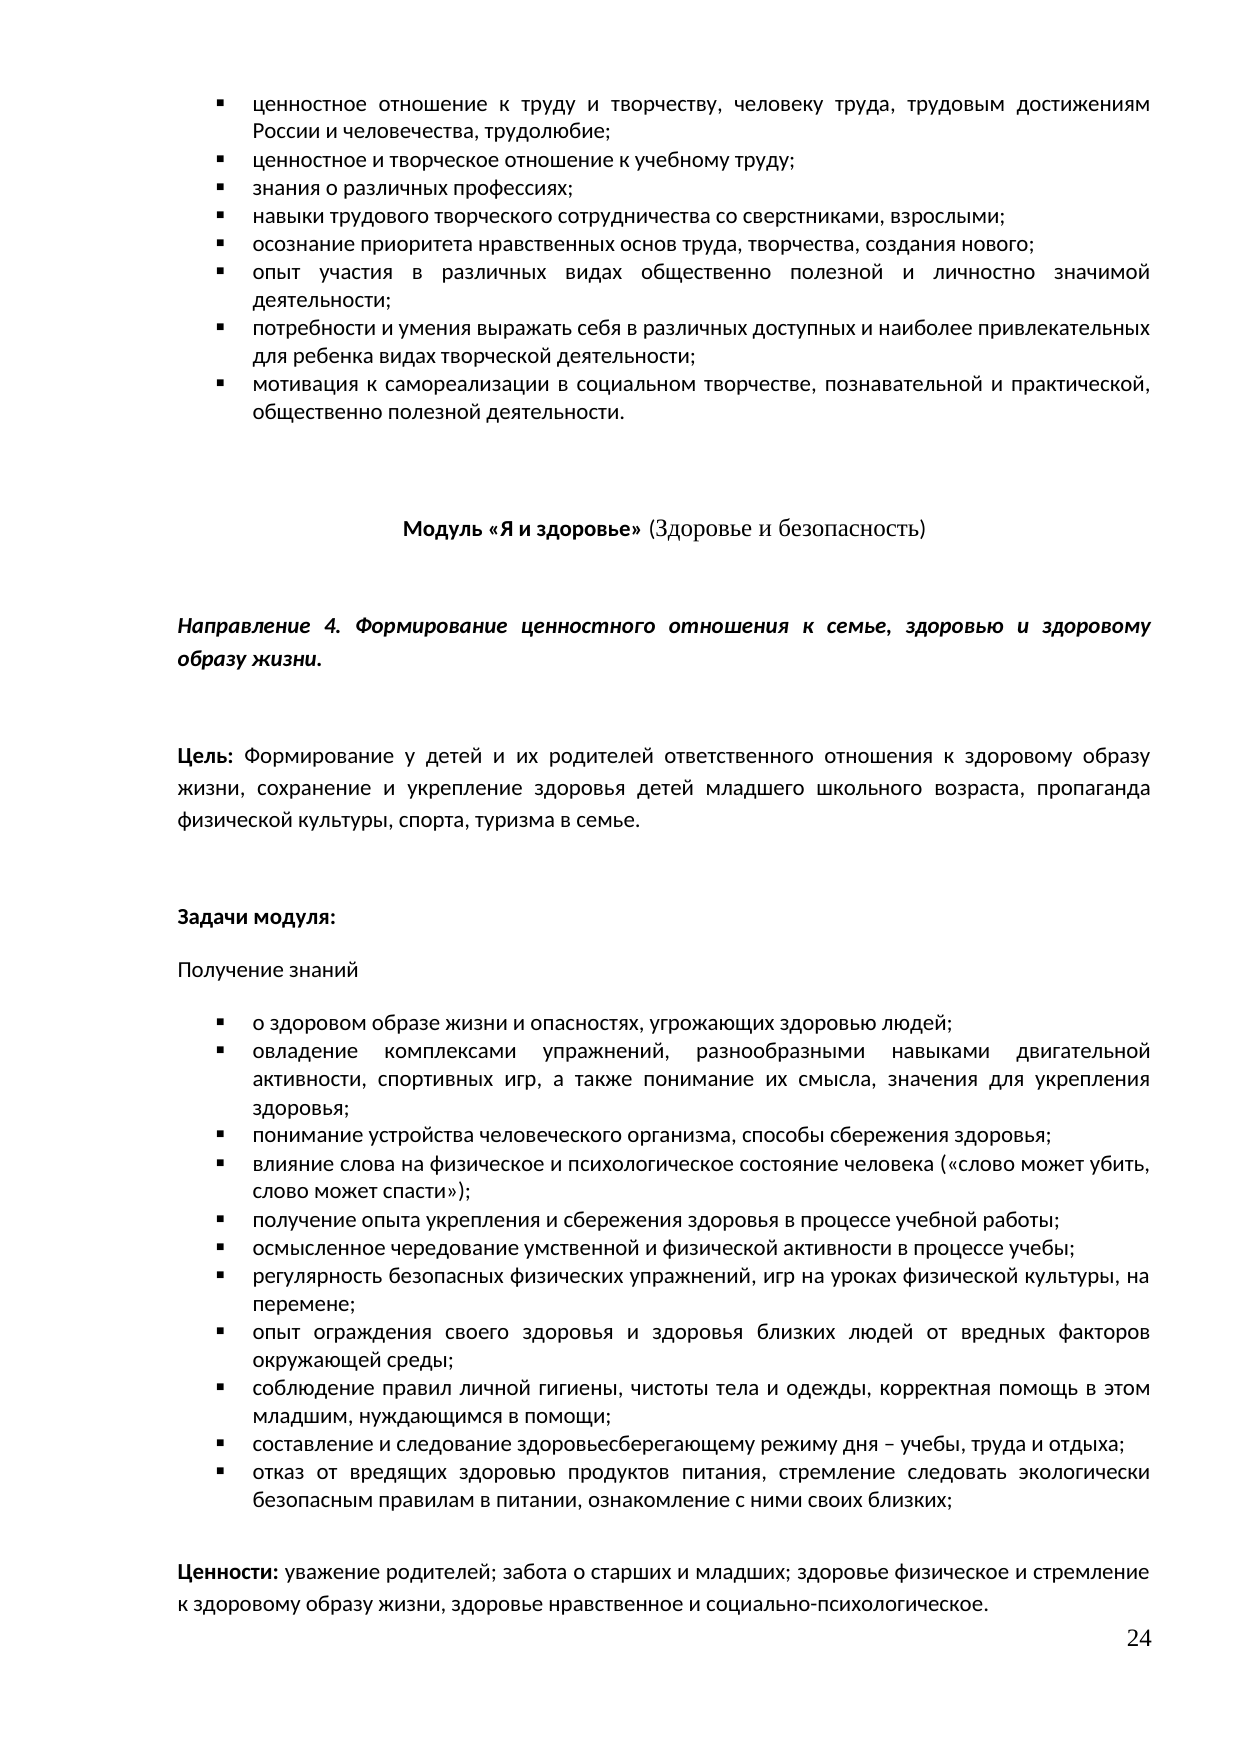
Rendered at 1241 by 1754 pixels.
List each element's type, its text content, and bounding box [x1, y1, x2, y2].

list знания о различных профессиях; [215, 173, 1152, 201]
text Ценности: уважение родителей; забота о старших и младших; здоровье физическое и стремление к здоровому образу жизни, здоровье нравственное и социально-психологическое. [177, 1557, 1152, 1617]
list осознание приоритета нравственных основ труда, творчества, создания нового; [215, 229, 1152, 257]
text Направление 4. Формирование ценностного отношения к семье, здоровью и здоровому образу жизни. [177, 612, 1152, 672]
list осмысленное чередование умственной и физической активности в процессе учебы; [215, 1233, 1152, 1261]
list получение опыта укрепления и сбережения здоровья в процессе учебной работы; [215, 1205, 1152, 1233]
text Модуль «Я и здоровье» (Здоровье и безопасность) [177, 513, 1152, 542]
list влияние слова на физическое и психологическое состояние человека («слово может убить, слово может спасти»); [215, 1149, 1152, 1205]
list понимание устройства человеческого организма, способы сбережения здоровья; [215, 1121, 1152, 1149]
text Задачи модуля: [177, 902, 1152, 931]
list отказ от вредящих здоровью продуктов питания, стремление следовать экологически безопасным правилам в питании, ознакомление с ними своих близких; [215, 1457, 1152, 1513]
list о здоровом образе жизни и опасностях, угрожающих здоровью людей; [215, 1008, 1152, 1037]
list опыт участия в различных видах общественно полезной и личностно значимой деятельности; [215, 257, 1152, 313]
list овладение комплексами упражнений, разнообразными навыками двигательной активности, спортивных игр, а также понимание их смысла, значения для укрепления здоровья; [215, 1037, 1152, 1121]
text Цель: Формирование у детей и их родителей ответственного отношения к здоровому образу жизни, сохранение и укрепление здоровья детей младшего школьного возраста, пропаганда физической культуры, спорта, туризма в семье. [177, 741, 1152, 833]
list ценностное отношение к труду и творчеству, человеку труда, трудовым достижениям России и человечества, трудолюбие; [215, 89, 1152, 145]
list регулярность безопасных физических упражнений, игр на уроках физической культуры, на перемене; [215, 1261, 1152, 1317]
list составление и следование здоровьесберегающему режиму дня – учебы, труда и отдыха; [215, 1429, 1152, 1457]
text Получение знаний [177, 956, 1152, 983]
list навыки трудового творческого сотрудничества со сверстниками, взрослыми; [215, 201, 1152, 229]
list опыт ограждения своего здоровья и здоровья близких людей от вредных факторов окружающей среды; [215, 1317, 1152, 1373]
list ценностное и творческое отношение к учебному труду; [215, 145, 1152, 173]
list соблюдение правил личной гигиены, чистоты тела и одежды, корректная помощь в этом младшим, нуждающимся в помощи; [215, 1373, 1152, 1429]
list мотивация к самореализации в социальном творчестве, познавательной и практической, общественно полезной деятельности. [215, 369, 1152, 425]
list потребности и умения выражать себя в различных доступных и наиболее привлекательных для ребенка видах творческой деятельности; [215, 313, 1152, 369]
